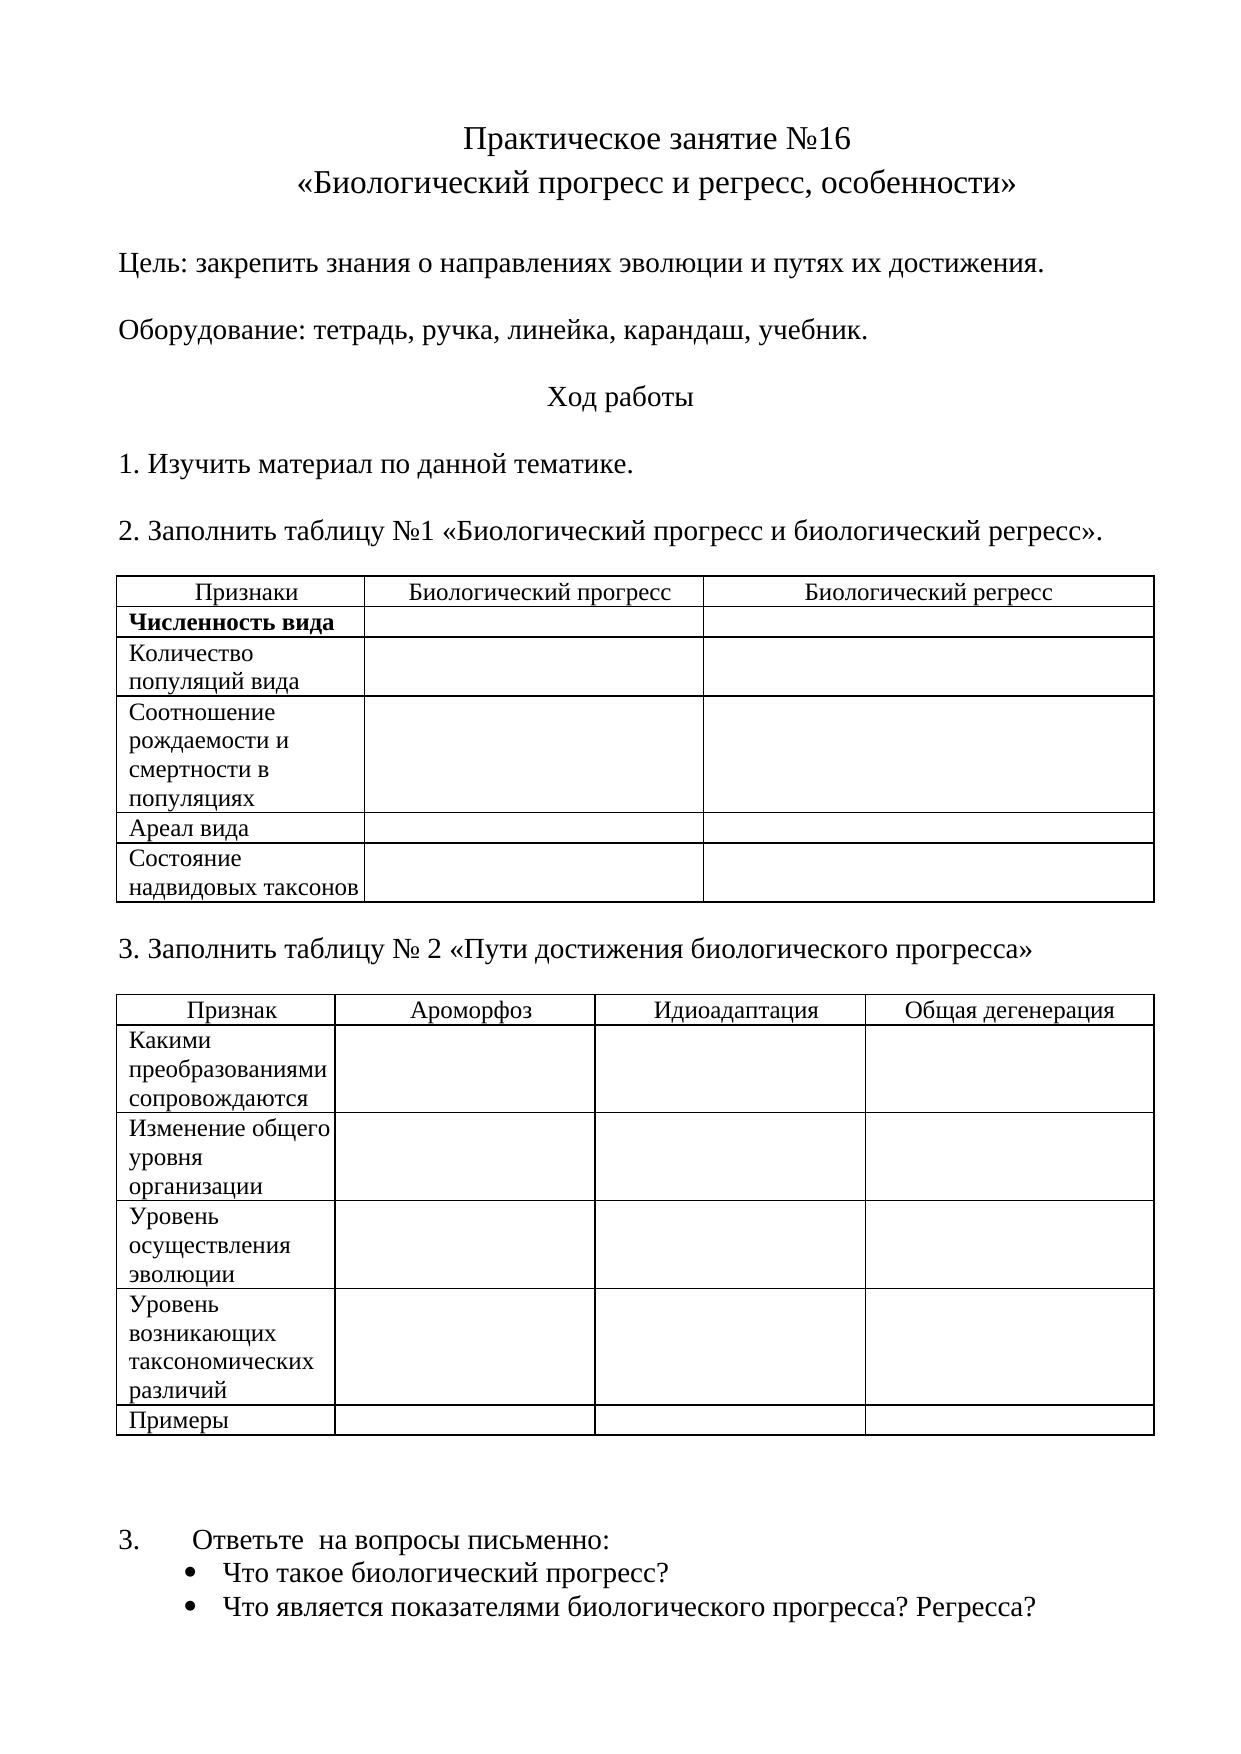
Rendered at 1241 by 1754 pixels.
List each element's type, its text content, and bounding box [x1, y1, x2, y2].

table_cell [336, 1113, 594, 1199]
table_cell [704, 813, 1153, 842]
table_cell [596, 1289, 865, 1404]
table_cell Какими преобразованиями сопровождаются [117, 1026, 334, 1112]
table_cell [365, 638, 703, 695]
table_cell [866, 1113, 1153, 1199]
table_cell [365, 607, 703, 636]
table_cell [704, 697, 1153, 812]
table_header Биологический регресс [704, 577, 1153, 606]
table_header Биологический прогресс [365, 577, 703, 606]
table_header Ароморфоз [336, 995, 594, 1024]
text 2. Заполнить таблицу №1 «Биологический прогресс и биологический регресс». [118, 513, 1122, 547]
table_cell [365, 844, 703, 901]
table_cell Изменение общего уровня организации [117, 1113, 334, 1199]
table_cell Примеры [117, 1406, 334, 1434]
table_cell [365, 813, 703, 842]
table_cell [596, 1113, 865, 1199]
table_cell [704, 638, 1153, 695]
table_cell Состояние надвидовых таксонов [117, 844, 364, 901]
table_header Признаки [117, 577, 364, 606]
table_cell [866, 1406, 1153, 1434]
table_cell [336, 1406, 594, 1434]
table_header Общая дегенерация [866, 995, 1153, 1024]
table_cell Уровень осуществления эволюции [117, 1201, 334, 1287]
table_cell Уровень возникающих таксономических различий [117, 1289, 334, 1404]
table_cell [365, 697, 703, 812]
table_cell [866, 1026, 1153, 1112]
table_header Признак [117, 995, 334, 1024]
text 3. Заполнить таблицу № 2 «Пути достижения биологического прогресса» [118, 931, 1122, 965]
text Оборудование: тетрадь, ручка, линейка, карандаш, учебник. [118, 312, 1122, 345]
table_header Идиоадаптация [596, 995, 865, 1024]
table_cell [866, 1201, 1153, 1287]
text Цель: закрепить знания о направлениях эволюции и путях их достижения. [118, 245, 1122, 278]
text Ход работы [118, 379, 1122, 412]
table_cell [336, 1026, 594, 1112]
table_cell Ареал вида [117, 813, 364, 842]
table_cell [866, 1289, 1153, 1404]
text 3. Ответьте на вопросы письменно: [118, 1522, 1122, 1556]
list Что является показателями биологического прогресса? Регресса? [185, 1589, 1122, 1623]
table_cell [596, 1201, 865, 1287]
table_cell [704, 607, 1153, 636]
table_cell Соотношение рождаемости и смертности в популяциях [117, 697, 364, 812]
table_cell [336, 1289, 594, 1404]
list Что такое биологический прогресс? [185, 1556, 1122, 1589]
table_cell Количество популяций вида [117, 638, 364, 695]
text Практическое занятие №16 [118, 118, 1122, 156]
text 1. Изучить материал по данной тематике. [118, 446, 1122, 479]
table_cell [336, 1201, 594, 1287]
text «Биологический прогресс и регресс, особенности» [118, 162, 1122, 201]
table_cell Численность вида [117, 607, 364, 636]
table_cell [596, 1026, 865, 1112]
table_cell [596, 1406, 865, 1434]
table_cell [704, 844, 1153, 901]
